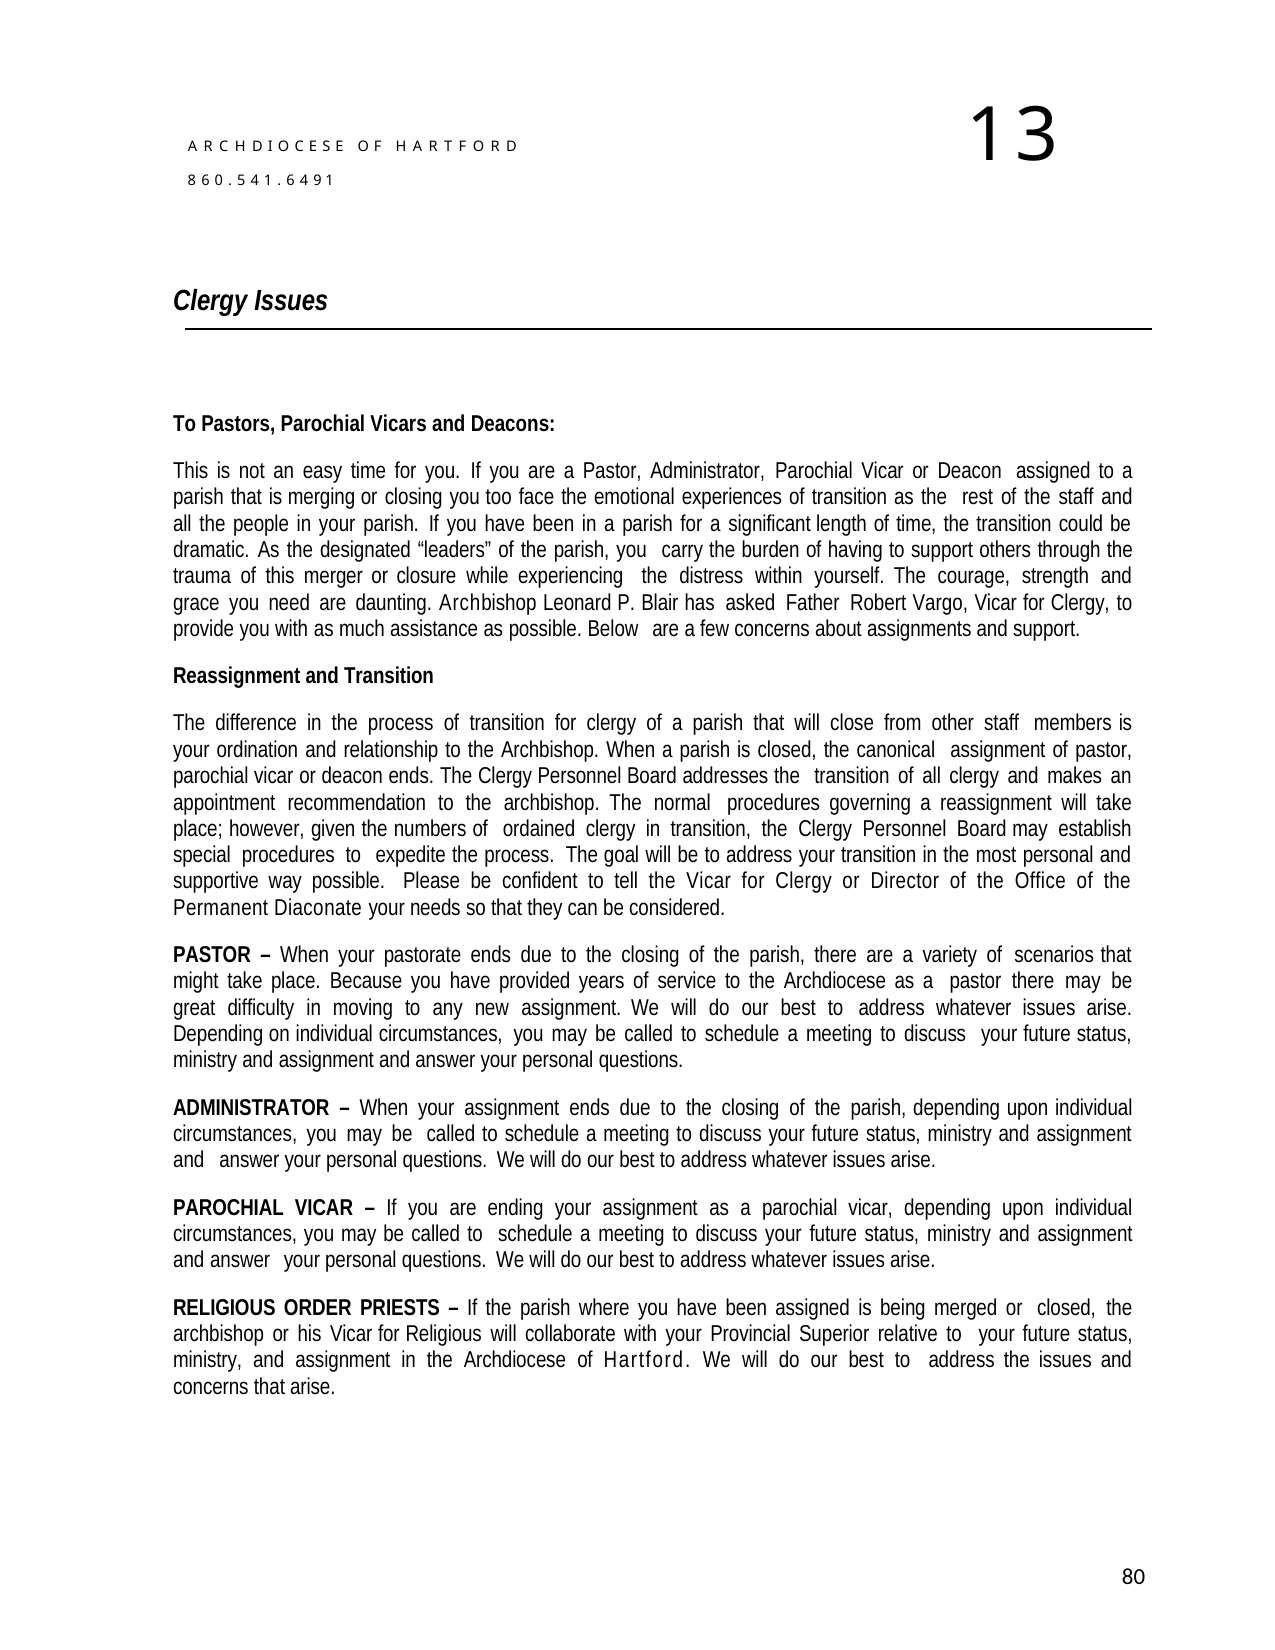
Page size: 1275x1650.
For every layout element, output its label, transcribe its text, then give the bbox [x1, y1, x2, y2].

text PASTOR – When your pastorate ends due to the closing of the parish, there are a variety of scenarios that might take place. Because you have provided years of service to the Archdiocese as a pastor there may be great difficulty in moving to any new assignment. We will do our best to address whatever issues arise. Depending on individual circumstances, you may be called to schedule a meeting to discuss your future status, ministry and assignment and answer your personal questions. [173, 941, 1132, 1073]
subtitle To Pastors, Parochial Vicars and Deacons: [173, 410, 1209, 436]
text RELIGIOUS ORDER PRIESTS – If the parish where you have been assigned is being merged or closed, the archbishop or his Vicar for Religious will collaborate with your Provincial Superior relative to your future status, ministry, and assignment in the Archdiocese of Hartford. We will do our best to address the issues and concerns that arise. [173, 1293, 1132, 1399]
subtitle Clergy Issues [173, 283, 1209, 317]
text ADMINISTRATOR – When your assignment ends due to the closing of the parish, depending upon individual circumstances, you may be called to schedule a meeting to discuss your future status, ministry and assignment and answer your personal questions. We will do our best to address whatever issues arise. [173, 1094, 1132, 1173]
text This is not an easy time for you. If you are a Pastor, Administrator, Parochial Vicar or Deacon assigned to a parish that is merging or closing you too face the emotional experiences of transition as the rest of the staff and all the people in your parish. If you have been in a parish for a significant length of time, the transition could be dramatic. As the designated “leaders” of the parish, you carry the burden of having to support others through the trauma of this merger or closure while experiencing the distress within yourself. The courage, strength and grace you need are daunting. Archbishop Leonard P. Blair has asked Father Robert Vargo, Vicar for Clergy, to provide you with as much assistance as possible. Below are a few concerns about assignments and support. [173, 457, 1133, 641]
text PAROCHIAL VICAR – If you are ending your assignment as a parochial vicar, depending upon individual circumstances, you may be called to schedule a meeting to discuss your future status, ministry and assignment and answer your personal questions. We will do our best to address whatever issues arise. [173, 1193, 1132, 1273]
text The difference in the process of transition for clergy of a parish that will close from other staff members is your ordination and relationship to the Archbishop. When a parish is closed, the canonical assignment of pastor, parochial vicar or deacon ends. The Clergy Personnel Board addresses the transition of all clergy and makes an appointment recommendation to the archbishop. The normal procedures governing a reassignment will take place; however, given the numbers of ordained clergy in transition, the Clergy Personnel Board may establish special procedures to expedite the process. The goal will be to address your transition in the most personal and supportive way possible. Please be confident to tell the Vicar for Clergy or Director of the Office of the Permanent Diaconate your needs so that they can be considered. [173, 709, 1132, 920]
subtitle Reassignment and Transition [173, 662, 1209, 688]
